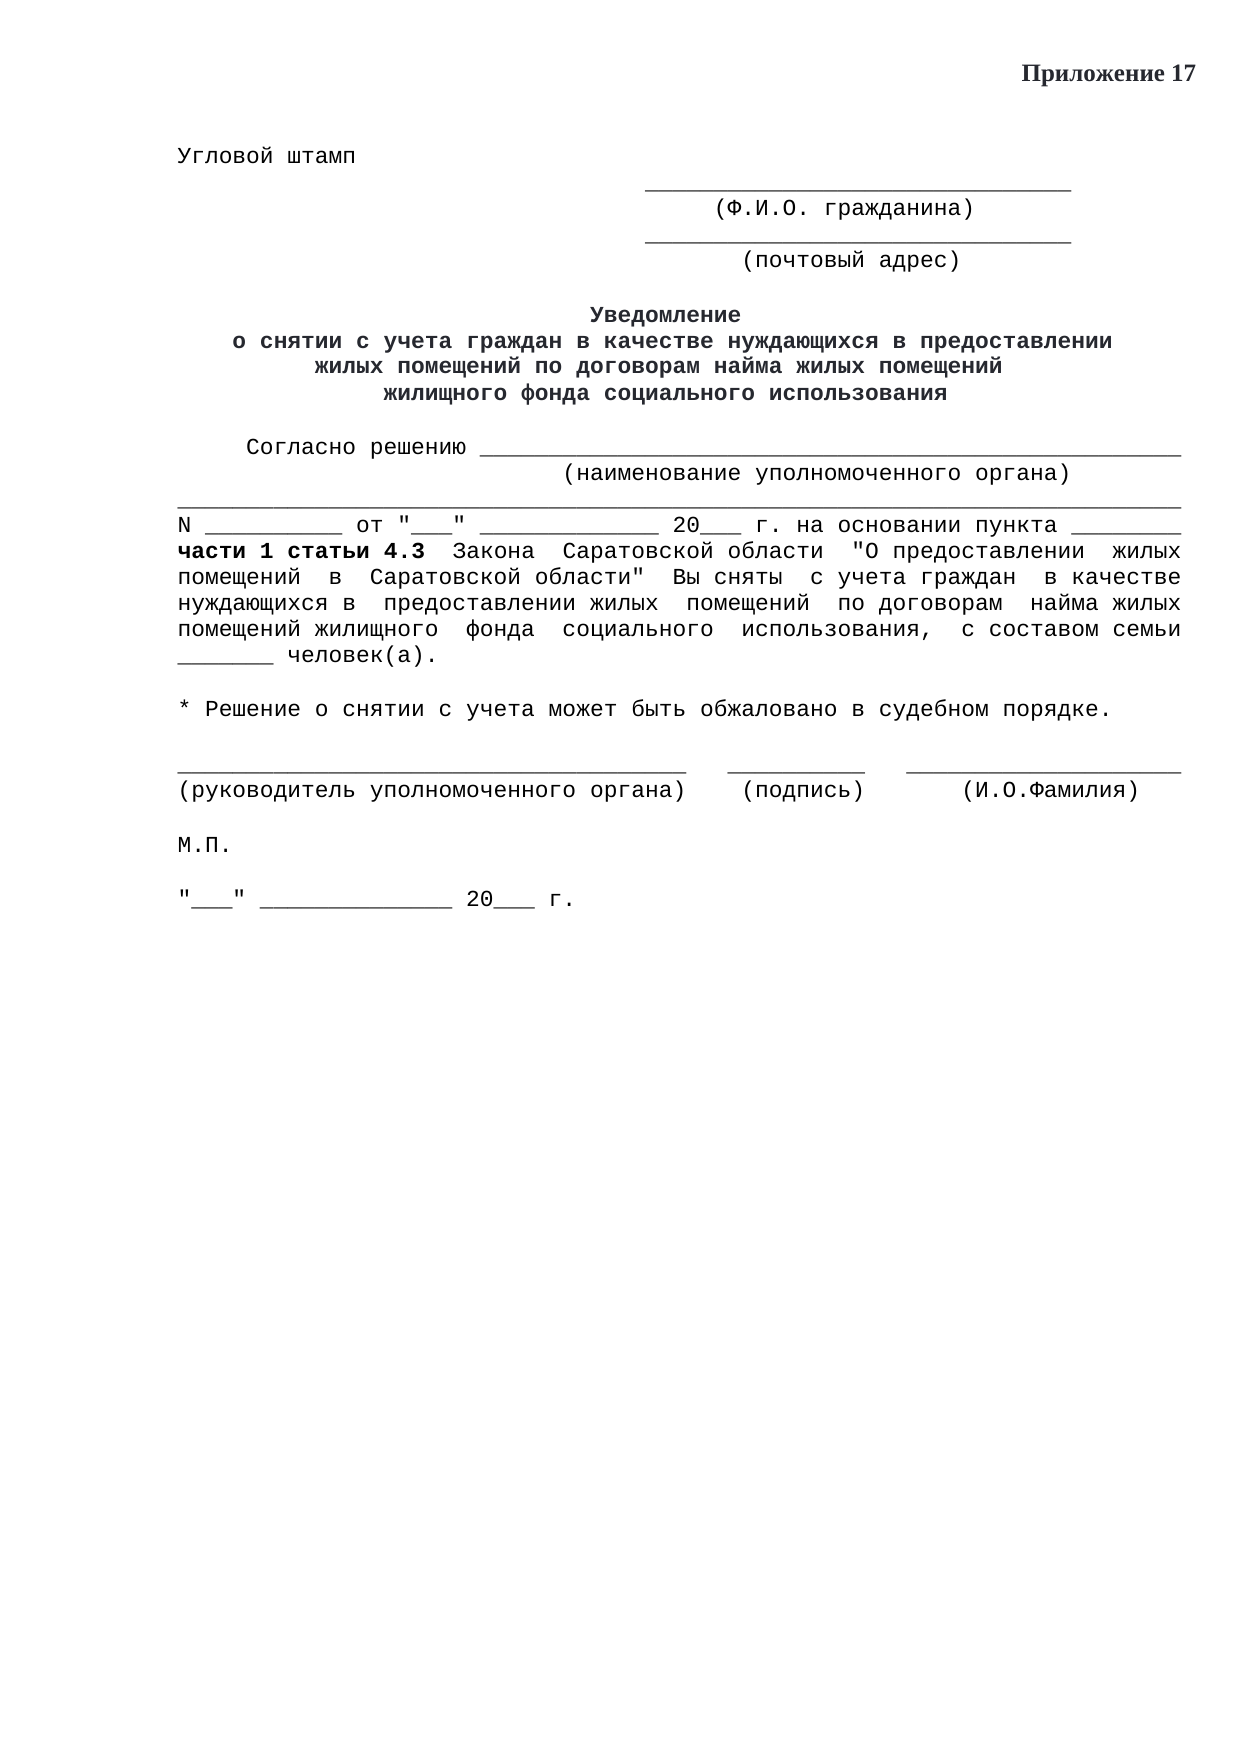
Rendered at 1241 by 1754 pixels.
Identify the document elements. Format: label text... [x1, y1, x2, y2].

text помещений жилищного фонда социального использования, с составом семьи [177, 617, 1196, 643]
text Приложение 17 [177, 58, 1196, 116]
text Угловой штамп [177, 144, 1196, 171]
text о снятии с учета граждан в качестве нуждающихся в предоставлении [177, 329, 1196, 355]
text (руководитель уполномоченного органа) (подпись) (И.О.Фамилия) [177, 778, 1196, 804]
text "___" ______________ 20___ г. [177, 888, 1196, 914]
text жилых помещений по договорам найма жилых помещений [177, 355, 1196, 381]
text _________________________________________________________________________ [177, 487, 1196, 513]
text _______________________________ [177, 171, 1196, 196]
text _____________________________________ __________ ____________________ [177, 752, 1196, 778]
text _______________________________ [177, 222, 1196, 248]
text М.П. [177, 833, 1196, 859]
text * Решение о снятии с учета может быть обжаловано в судебном порядке. [177, 698, 1196, 724]
text (Ф.И.О. гражданина) [177, 196, 1196, 222]
text Уведомление [177, 303, 1196, 329]
text части 1 статьи 4.3 Закона Саратовской области "О предоставлении жилых [177, 539, 1196, 565]
text нуждающихся в предоставлении жилых помещений по договорам найма жилых [177, 591, 1196, 617]
text _______ человек(а). [177, 643, 1196, 669]
text (наименование уполномоченного органа) [177, 461, 1196, 487]
text (почтовый адрес) [177, 248, 1196, 274]
text N __________ от "___" _____________ 20___ г. на основании пункта ________ [177, 513, 1196, 539]
text жилищного фонда социального использования [177, 381, 1196, 407]
text помещений в Саратовской области" Вы сняты с учета граждан в качестве [177, 565, 1196, 591]
text Согласно решению ___________________________________________________ [177, 436, 1196, 461]
